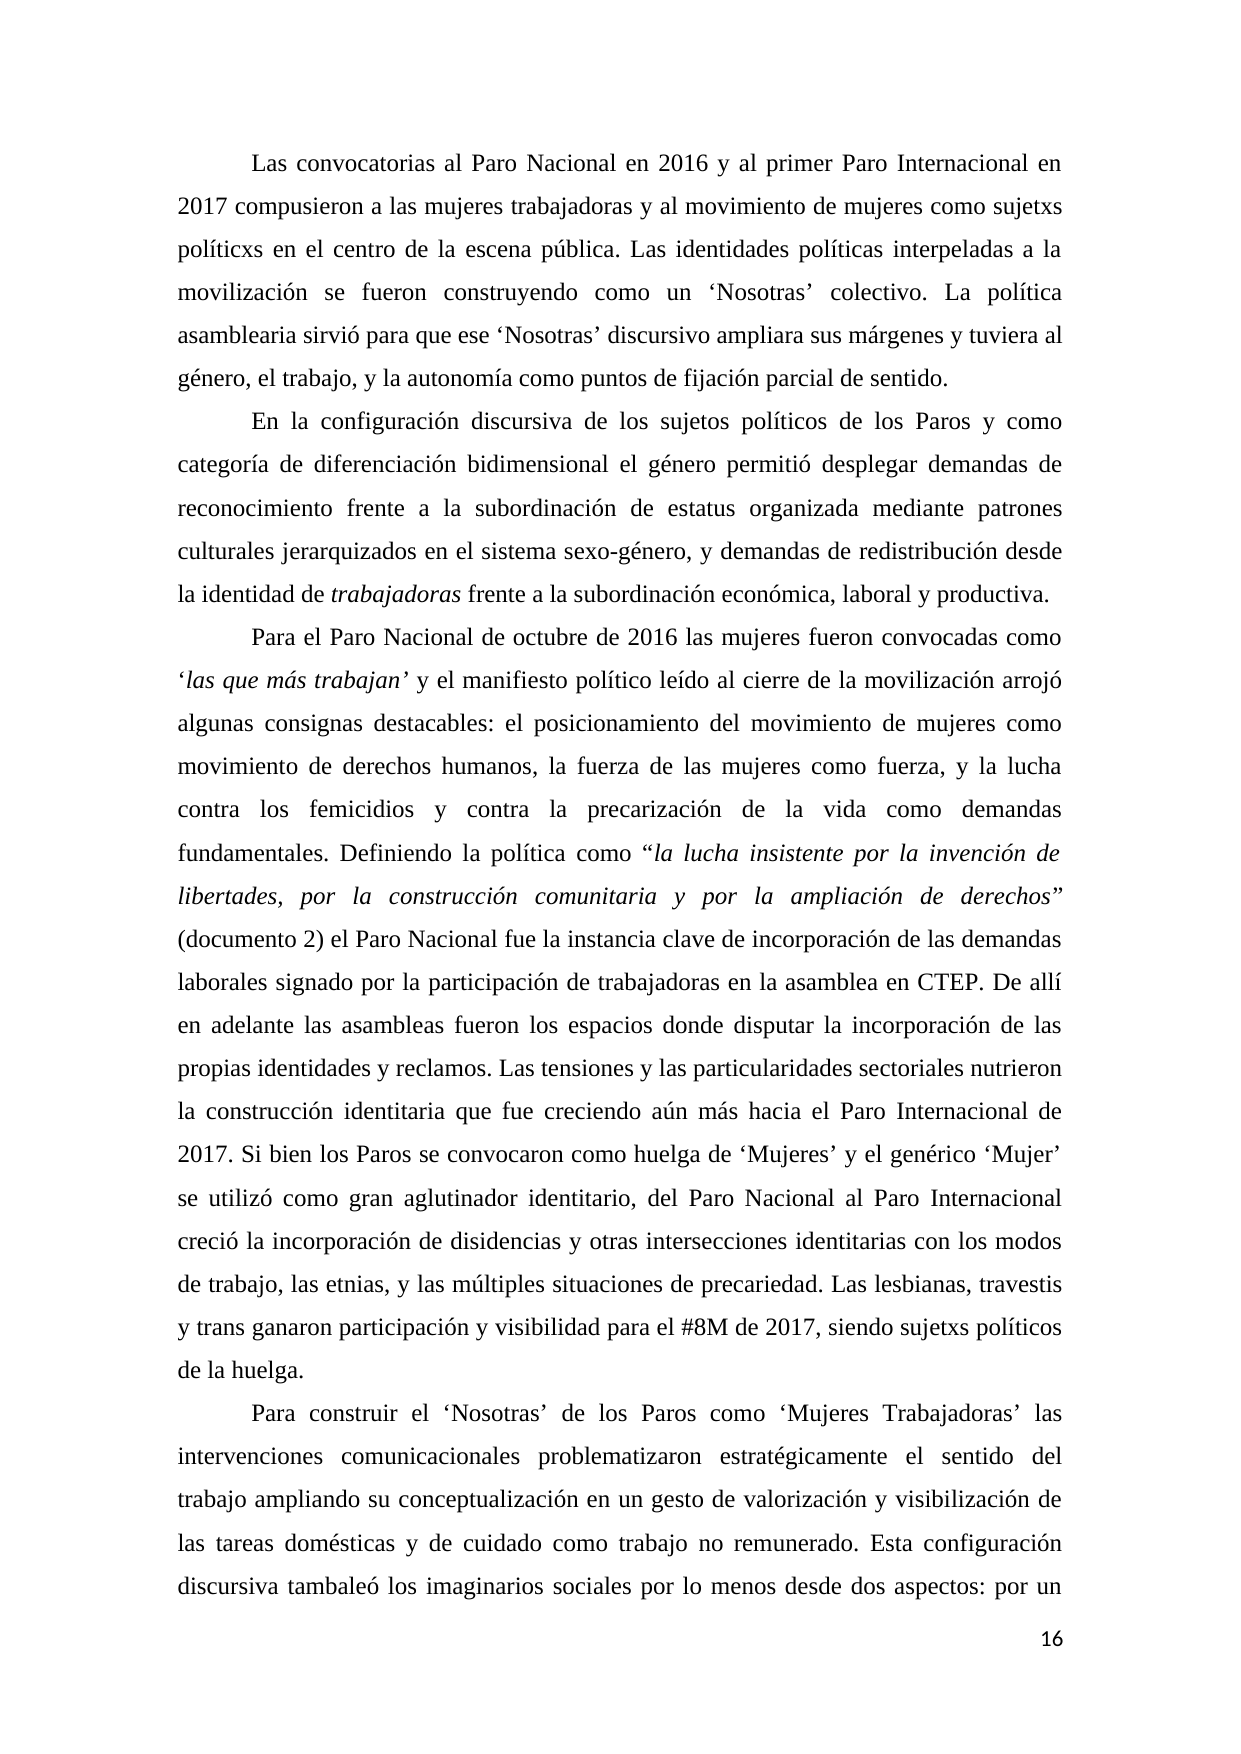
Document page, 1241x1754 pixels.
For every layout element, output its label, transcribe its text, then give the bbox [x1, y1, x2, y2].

text En la configuración discursiva de los sujetos políticos de los Paros y como categoría de diferenciación bidimensional el género permitió desplegar demandas de reconocimiento frente a la subordinación de estatus organizada mediante patrones culturales jerarquizados en el sistema sexo-género, y demandas de redistribución desde la identidad de trabajadoras frente a la subordinación económica, laboral y productiva. [177, 406, 1063, 608]
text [177, 1398, 1063, 1599]
text Las convocatorias al Paro Nacional en 2016 y al primer Paro Internacional en 2017 compusieron a las mujeres trabajadoras y al movimiento de mujeres como sujetxs políticxs en el centro de la escena pública. Las identidades políticas interpeladas a la movilización se fueron construyendo como un ‘Nosotras’ colectivo. La política asamblearia sirvió para que ese ‘Nosotras’ discursivo ampliara sus márgenes y tuviera al género, el trabajo, y la autonomía como puntos de fijación parcial de sentido. [177, 148, 1063, 392]
text Para el Paro Nacional de octubre de 2016 las mujeres fueron convocadas como ‘las que más trabajan’ y el manifiesto político leído al cierre de la movilización arrojó algunas consignas destacables: el posicionamiento del movimiento de mujeres como movimiento de derechos humanos, la fuerza de las mujeres como fuerza, y la lucha contra los femicidios y contra la precarización de la vida como demandas fundamentales. Definiendo la política como “la lucha insistente por la invención de libertades, por la construcción comunitaria y por la ampliación de derechos” (documento 2) el Paro Nacional fue la instancia clave de incorporación de las demandas laborales signado por la participación de trabajadoras en la asamblea en CTEP. De allí en adelante las asambleas fueron los espacios donde disputar la incorporación de las propias identidades y reclamos. Las tensiones y las particularidades sectoriales nutrieron la construcción identitaria que fue creciendo aún más hacia el Paro Internacional de 2017. Si bien los Paros se convocaron como huelga de ‘Mujeres’ y el genérico ‘Mujer’ se utilizó como gran aglutinador identitario, del Paro Nacional al Paro Internacional creció la incorporación de disidencias y otras intersecciones identitarias con los modos de trabajo, las etnias, y las múltiples situaciones de precariedad. Las lesbianas, travestis y trans ganaron participación y visibilidad para el #8M de 2017, siendo sujetxs políticos de la huelga. [177, 622, 1063, 1384]
